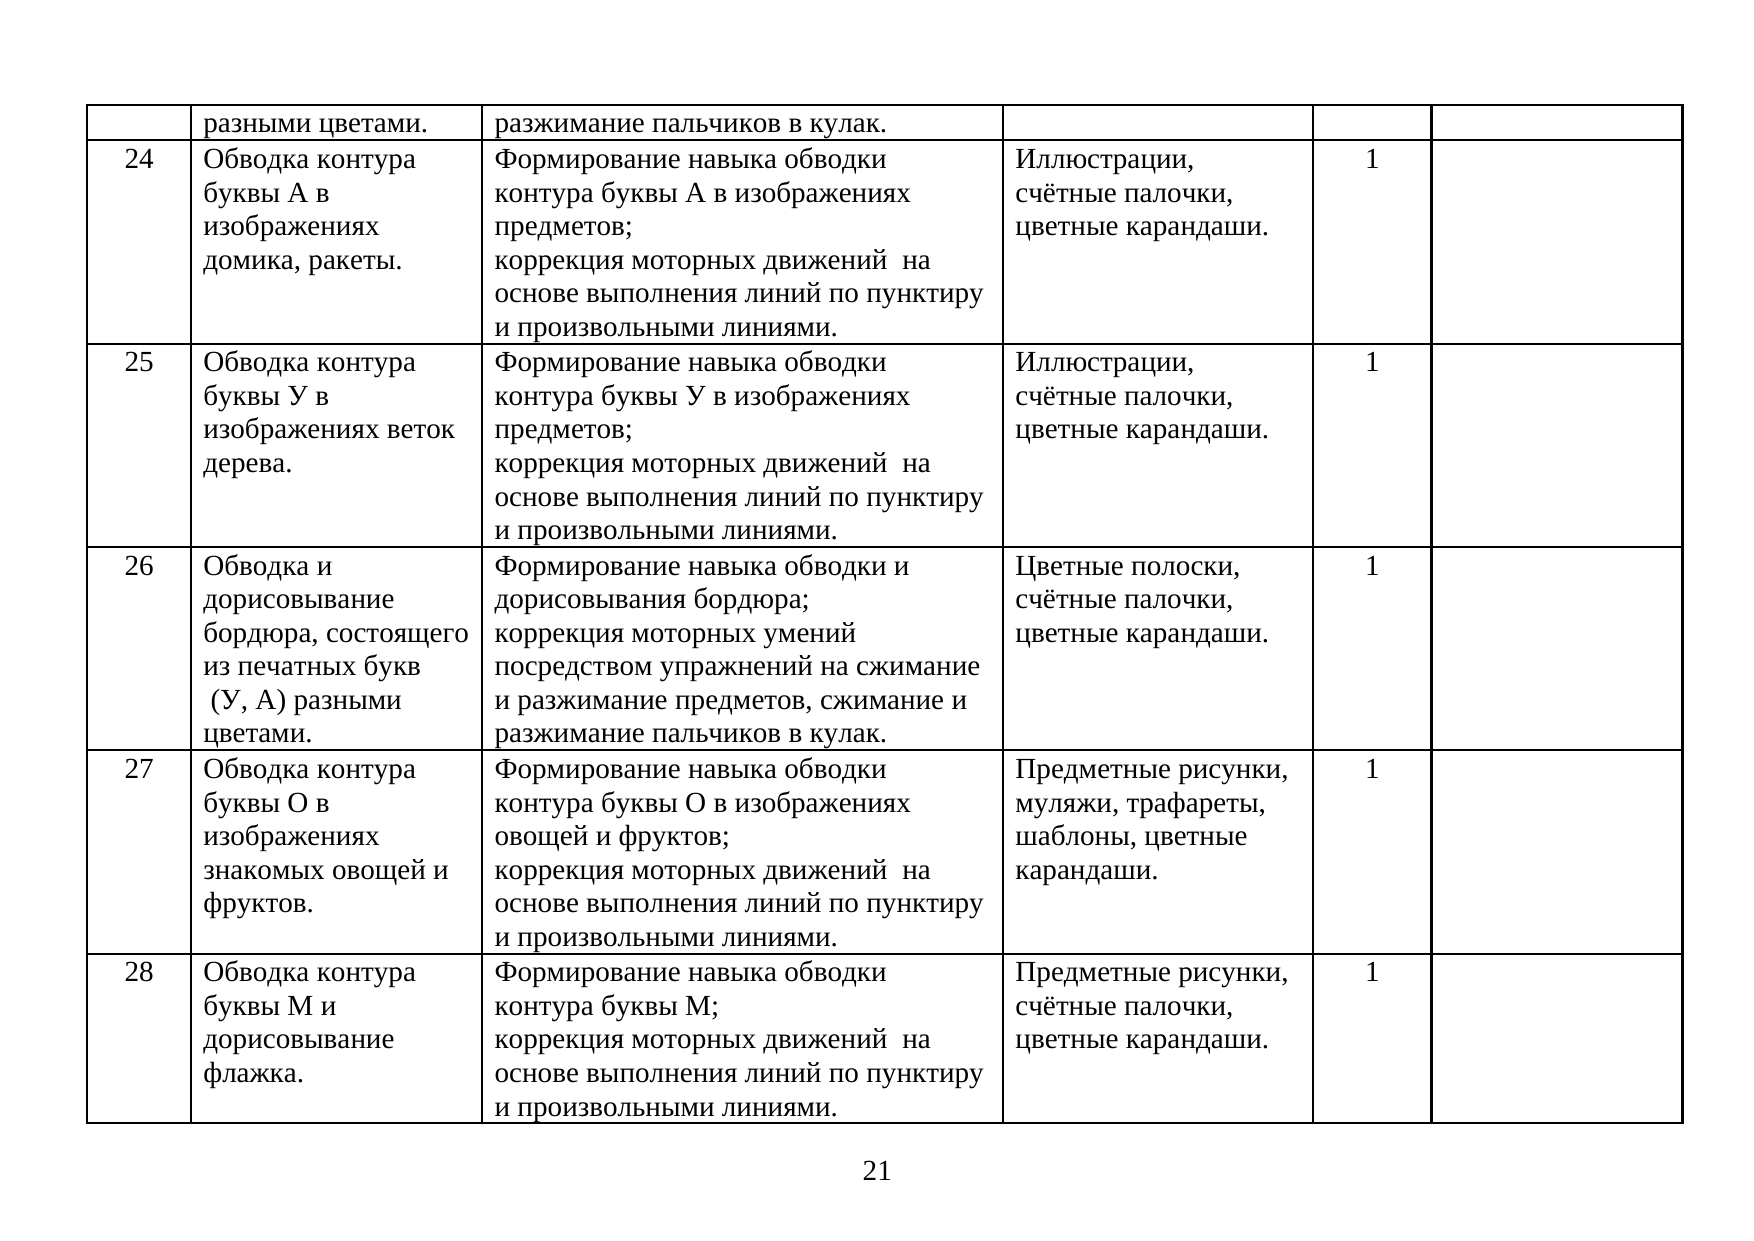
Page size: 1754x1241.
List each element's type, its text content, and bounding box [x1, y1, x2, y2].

table_cell Иллюстрации, счётные палочки, цветные карандаши. [1004, 345, 1312, 546]
table_cell Обводка контура буквы О в изображениях знакомых овощей и фруктов. [192, 751, 481, 952]
table_cell 1 [1314, 345, 1430, 546]
table_cell Предметные рисунки, счётные палочки, цветные карандаши. [1004, 955, 1312, 1122]
table_cell Цветные полоски, счётные палочки, цветные карандаши. [1004, 548, 1312, 749]
table_cell [1433, 345, 1681, 546]
table_cell 23 [88, 106, 190, 139]
table_cell Обводка контура буквы А в изображениях домика, ракеты. [192, 141, 481, 342]
table_cell [1433, 106, 1681, 139]
table_cell 25 [88, 345, 190, 546]
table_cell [483, 106, 1002, 139]
table_cell [1433, 548, 1681, 749]
table_cell 1 [1314, 106, 1430, 139]
table_cell 28 [88, 955, 190, 1122]
table_cell [1433, 751, 1681, 952]
table_cell Формирование навыка обводки контура буквы А в изображениях предметов; коррекция моторных движений на основе выполнения линий по пунктиру и произвольными линиями. [483, 141, 1002, 342]
table_cell 26 [88, 548, 190, 749]
table_cell Обводка контура буквы У в изображениях веток дерева. [192, 345, 481, 546]
table_cell 27 [88, 751, 190, 952]
table_cell Формирование навыка обводки контура буквы У в изображениях предметов; коррекция моторных движений на основе выполнения линий по пунктиру и произвольными линиями. [483, 345, 1002, 546]
table_cell 24 [88, 141, 190, 342]
table_cell [1433, 955, 1681, 1122]
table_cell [1004, 106, 1312, 139]
table_cell Формирование навыка обводки контура буквы О в изображениях овощей и фруктов; коррекция моторных движений на основе выполнения линий по пунктиру и произвольными линиями. [483, 751, 1002, 952]
table_cell 1 [1314, 955, 1430, 1122]
table_cell 1 [1314, 548, 1430, 749]
table_cell Формирование навыка обводки контура буквы М; коррекция моторных движений на основе выполнения линий по пунктиру и произвольными линиями. [483, 955, 1002, 1122]
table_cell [192, 106, 481, 139]
table_cell Иллюстрации, счётные палочки, цветные карандаши. [1004, 141, 1312, 342]
table_cell 1 [1314, 141, 1430, 342]
table_cell Предметные рисунки, муляжи, трафареты, шаблоны, цветные карандаши. [1004, 751, 1312, 952]
table_cell Обводка контура буквы М и дорисовывание флажка. [192, 955, 481, 1122]
table_cell 1 [1314, 751, 1430, 952]
table_cell [1433, 141, 1681, 342]
table_cell Обводка и дорисовывание бордюра, состоящего из печатных букв (У, А) разными цветами. [192, 548, 481, 749]
